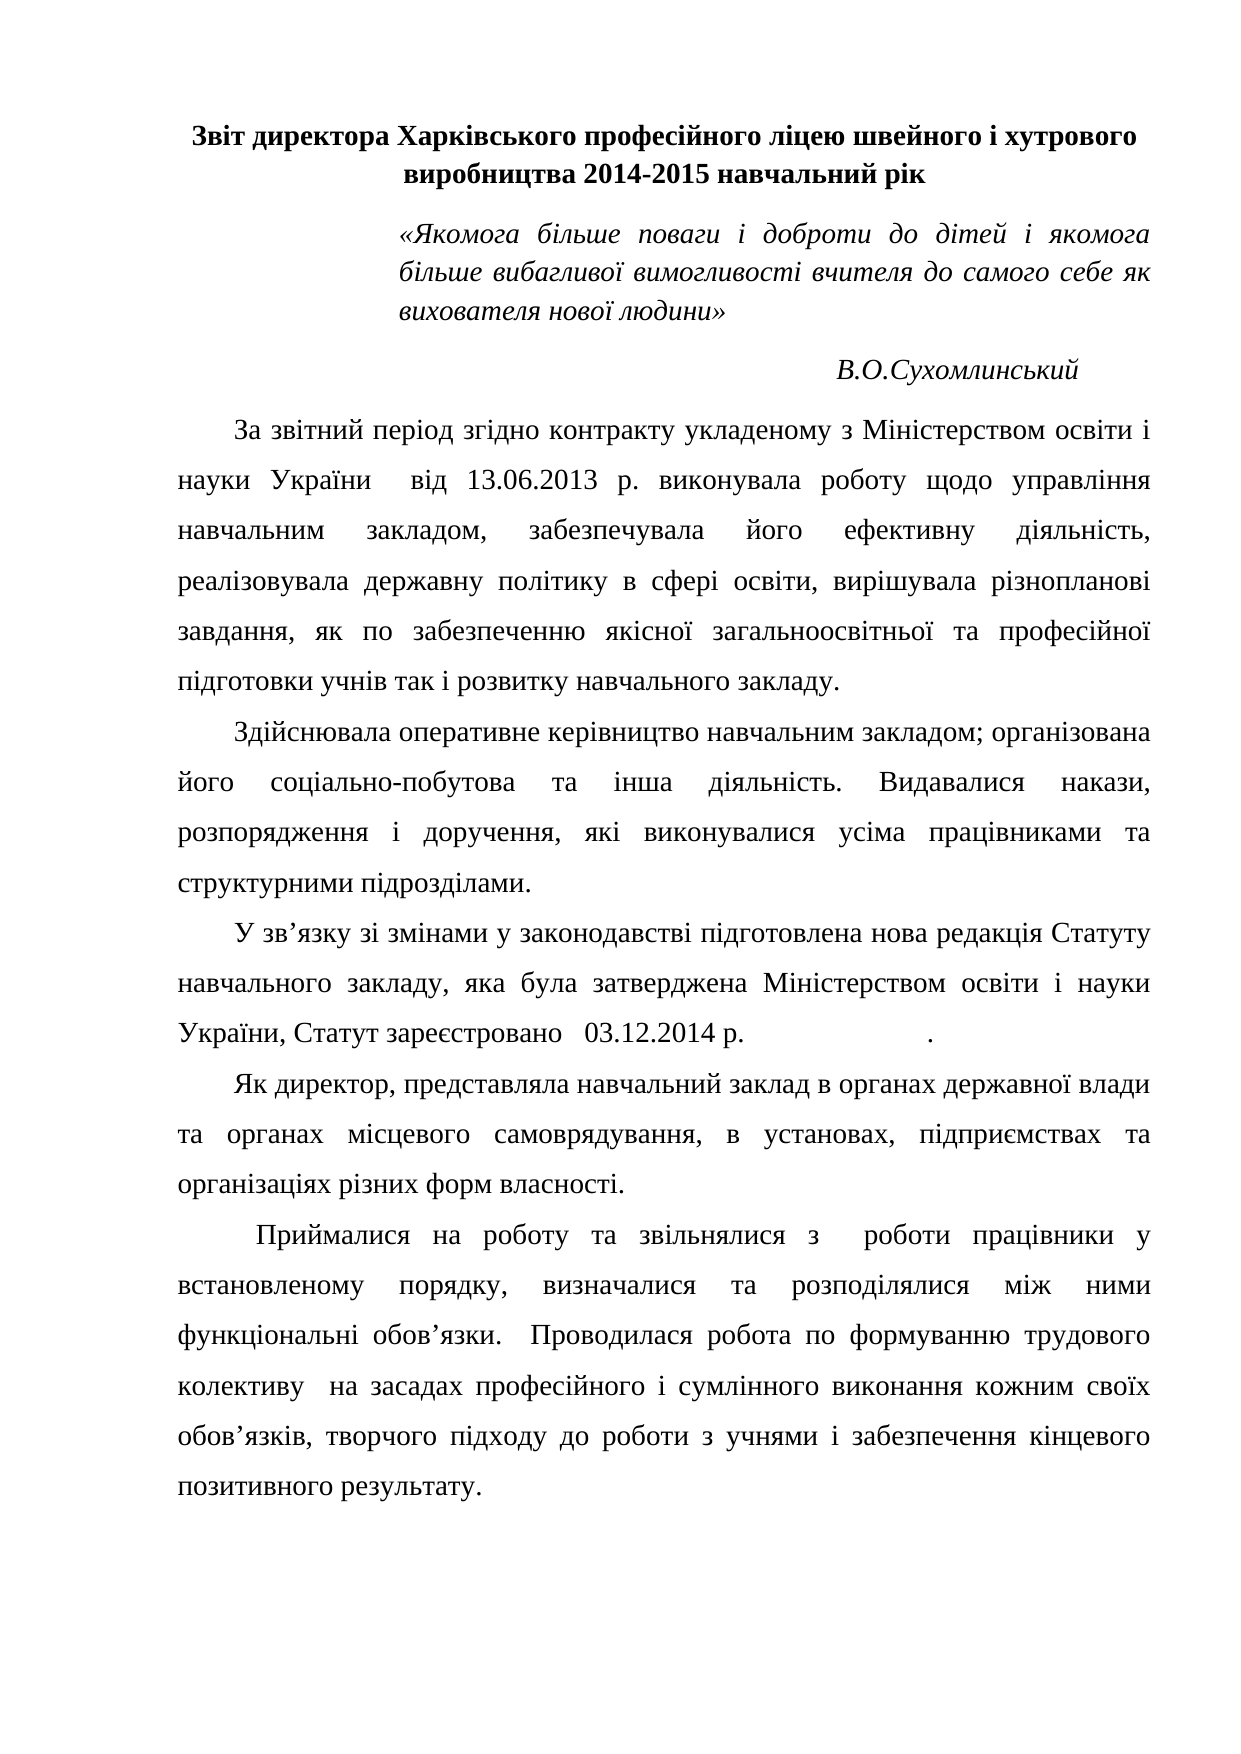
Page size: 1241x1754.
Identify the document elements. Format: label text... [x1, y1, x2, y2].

text Як директор, представляла навчальний заклад в органах державної влади та органах місцевого самоврядування, в установах, підприємствах та організаціях різних форм власності. [177, 1066, 1152, 1200]
text Здійснювала оперативне керівництво навчальним закладом; організована його соціально-побутова та інша діяльність. Видавалися накази, розпорядження і доручення, які виконувалися усіма працівниками та структурними підрозділами. [177, 714, 1152, 898]
text «Якомога більше поваги і доброти до дітей і якомога більше вибагливої вимогливості вчителя до самого себе як вихователя нової людини» [399, 216, 1152, 327]
text За звітний період згідно контракту укладеному з Міністерством освіти і науки України від 13.06.2013 р. виконувала роботу щодо управління навчальним закладом, забезпечувала його ефективну діяльність, реалізовувала державну політику в сфері освіти, вирішувала різнопланові завдання, як по забезпеченню якісної загальноосвітньої та професійної підготовки учнів так і розвитку навчального закладу. [177, 412, 1152, 697]
text Приймалися на роботу та звільнялися з роботи працівники у встановленому порядку, визначалися та розподілялися між ними функціональні обов’язки. Проводилася робота по формуванню трудового колективу на засадах професійного і сумлінного виконання кожним своїх обов’язків, творчого підходу до роботи з учнями і забезпечення кінцевого позитивного результату. [177, 1217, 1152, 1502]
text У зв’язку зі змінами у законодавстві підготовлена нова редакція Статуту навчального закладу, яка була затверджена Міністерством освіти і науки України, Статут зареєстровано 03.12.2014 р. . [177, 915, 1152, 1049]
text Звіт директора Харківського професійного ліцею швейного і хутрового виробництва 2014-2015 навчальний рік [177, 118, 1152, 190]
text В.О.Сухомлинський [399, 352, 1152, 386]
